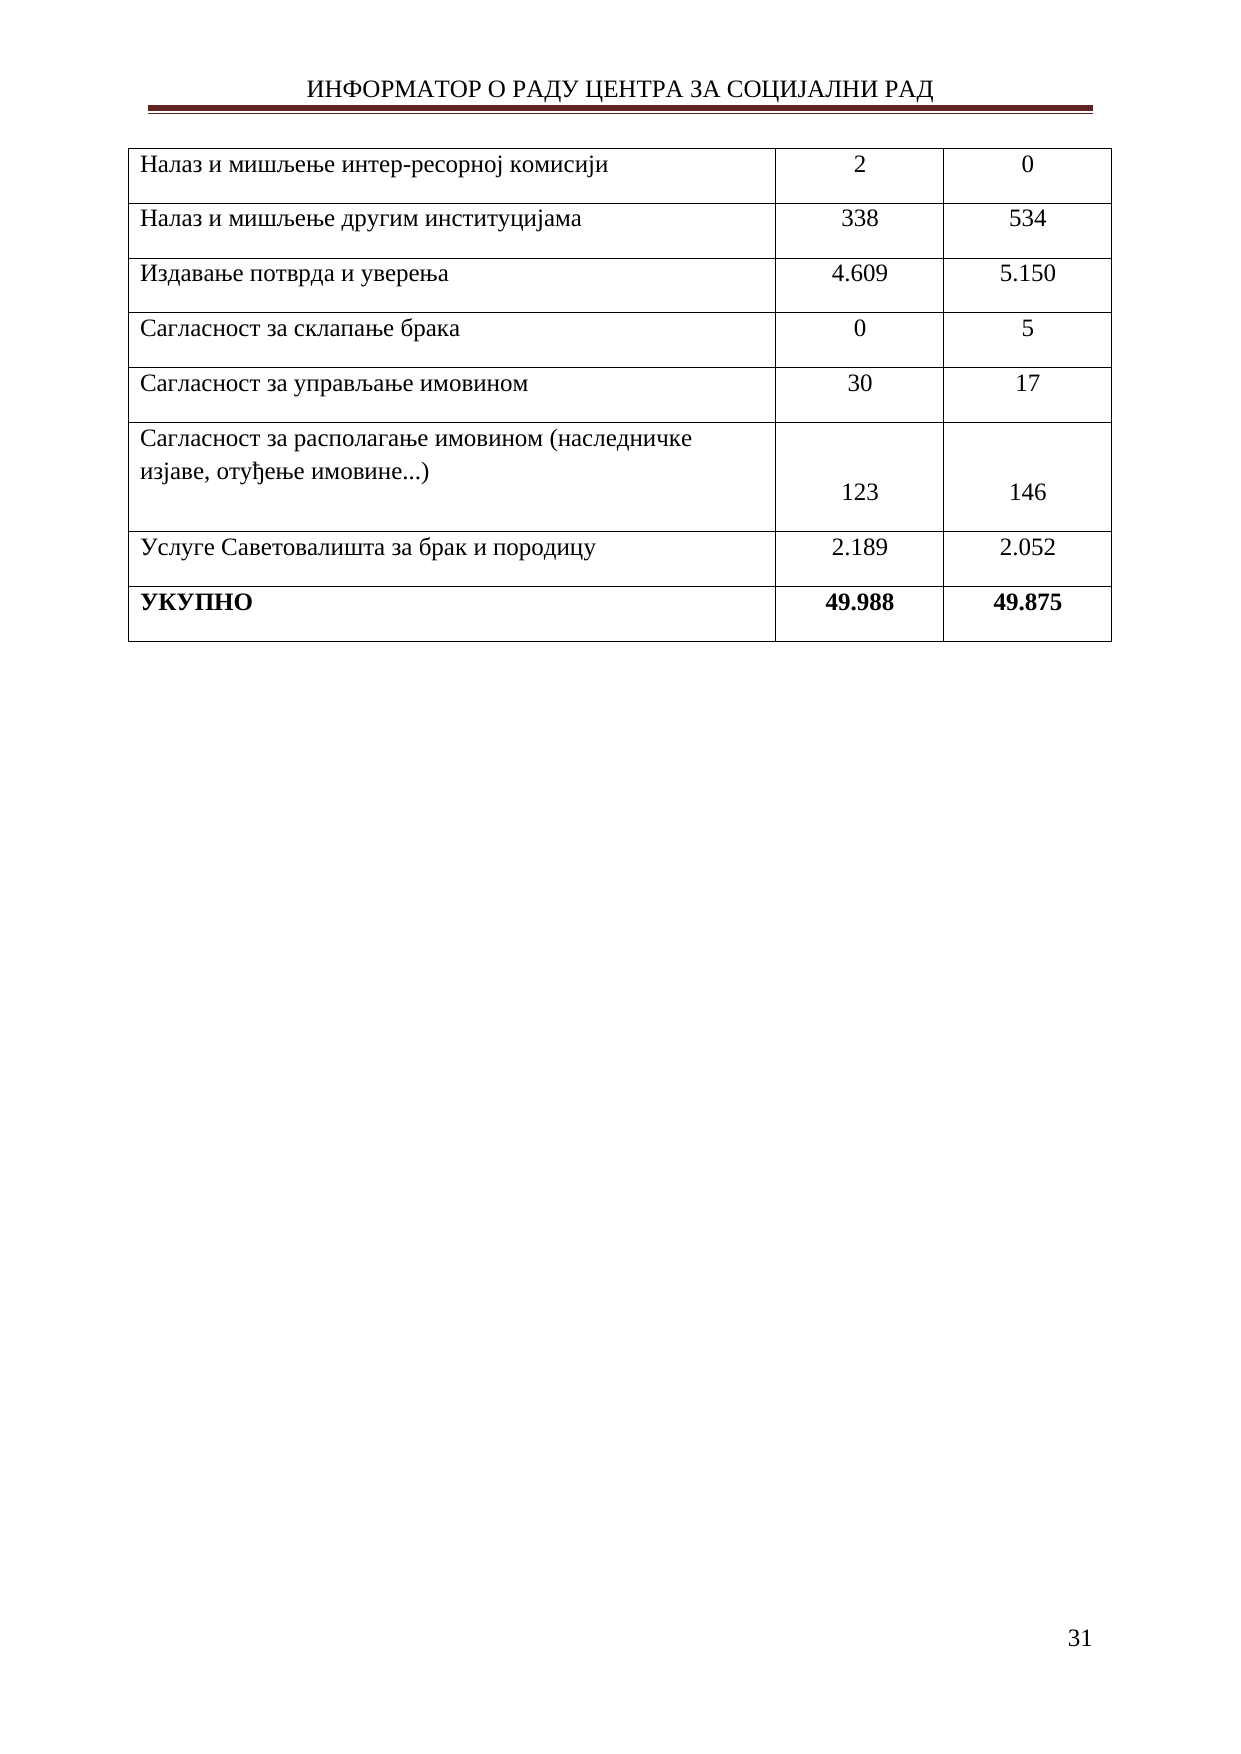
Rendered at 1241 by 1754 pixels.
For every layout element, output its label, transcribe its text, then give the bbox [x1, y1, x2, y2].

table_cell 0 [776, 313, 943, 367]
table_cell 30 [776, 368, 943, 422]
table_cell 338 [776, 204, 943, 257]
table_cell Услуге Саветовалишта за брак и породицу [129, 532, 775, 586]
table_cell 49.988 [776, 587, 943, 641]
table_cell 2 [776, 149, 943, 202]
table_cell Издавање потврда и уверења [129, 259, 775, 312]
table_cell 2.052 [944, 532, 1111, 586]
table_cell 146 [944, 423, 1111, 531]
table_cell 17 [944, 368, 1111, 422]
table_cell Сагласност за управљање имовином [129, 368, 775, 422]
table_cell 2.189 [776, 532, 943, 586]
table_cell 4.609 [776, 259, 943, 312]
table_cell 5 [944, 313, 1111, 367]
table_cell Налаз и мишљење другим институцијама [129, 204, 775, 257]
table_cell Сагласност за располагање имовином (наследничке изјаве, отуђење имовине...) [129, 423, 775, 531]
table_cell 0 [944, 149, 1111, 202]
table_cell Сагласност за склапање брака [129, 313, 775, 367]
table_cell 534 [944, 204, 1111, 257]
table_cell 5.150 [944, 259, 1111, 312]
table_cell 123 [776, 423, 943, 531]
table_cell Налаз и мишљење интер-ресорној комисији [129, 149, 775, 202]
table_cell УКУПНО [129, 587, 775, 641]
table_cell 49.875 [944, 587, 1111, 641]
